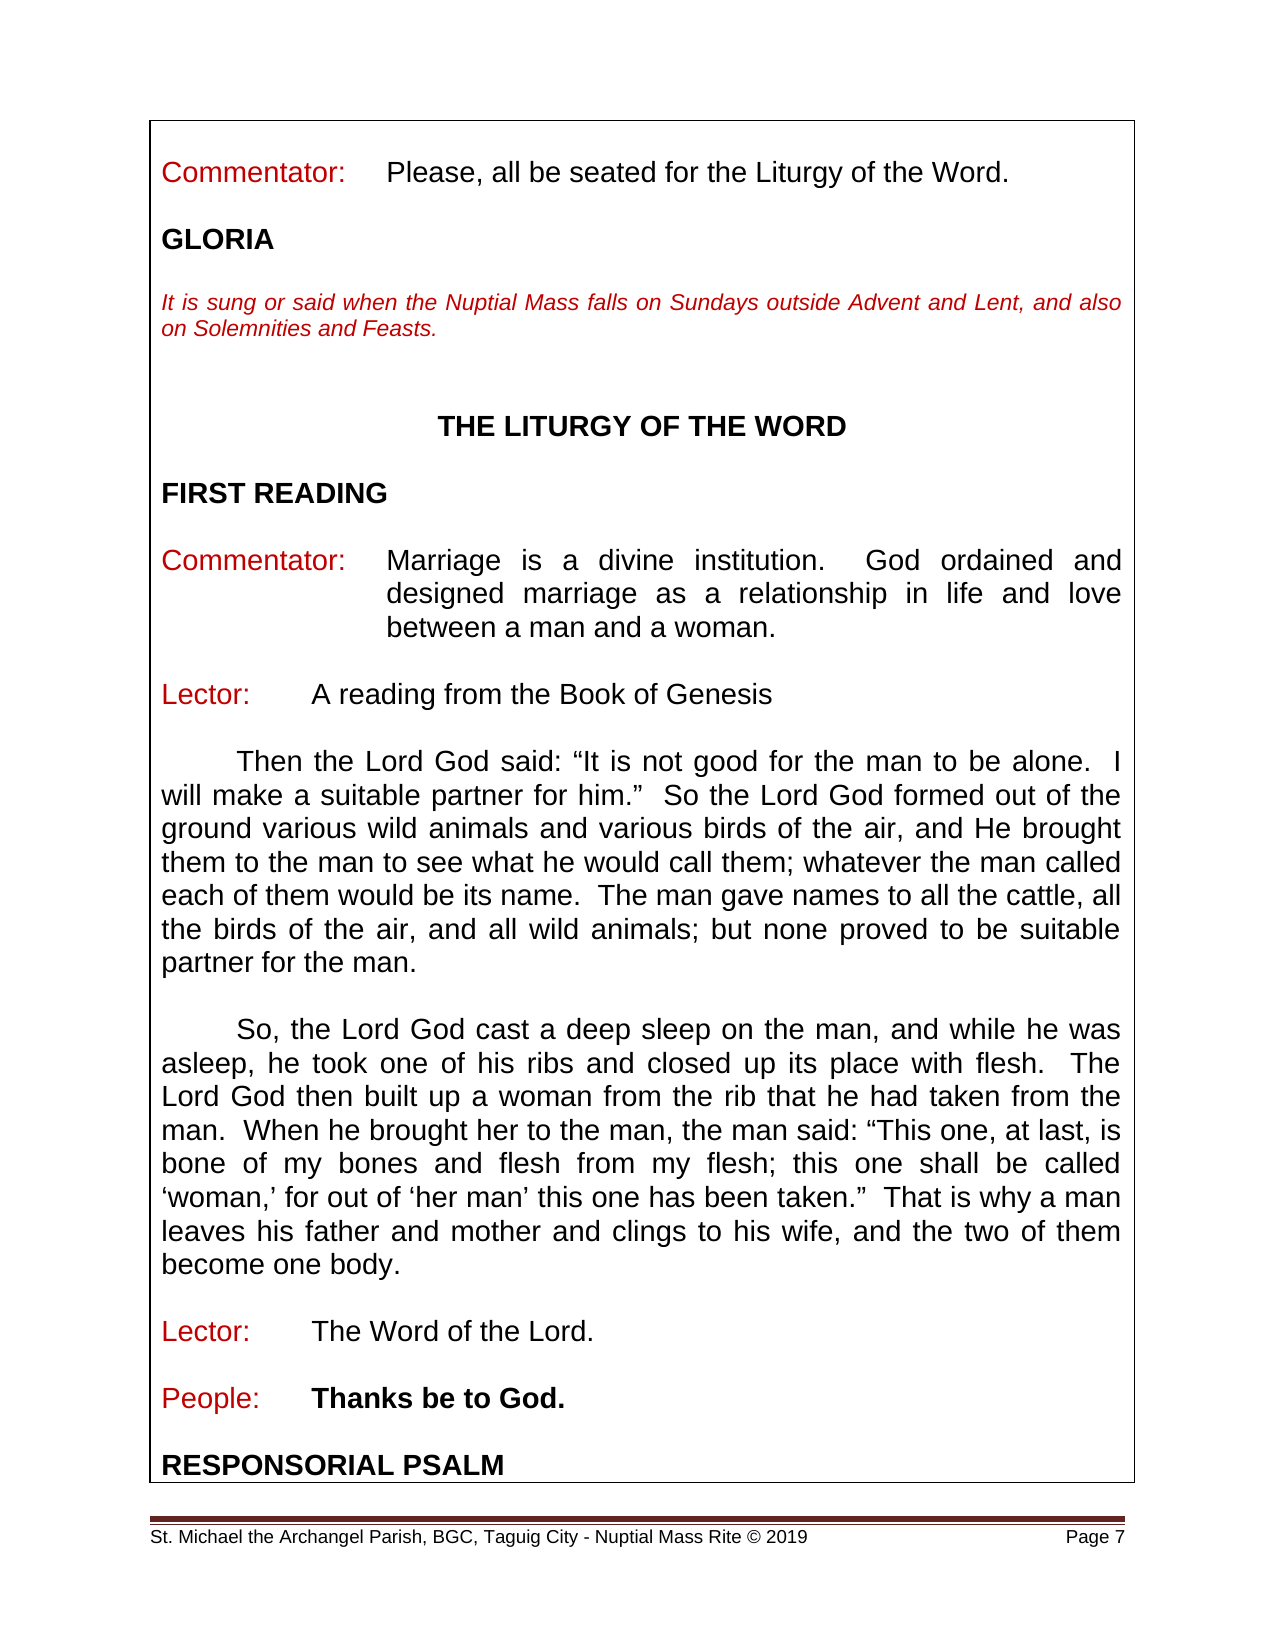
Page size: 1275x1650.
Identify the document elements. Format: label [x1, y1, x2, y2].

table_header [151, 121, 1134, 1482]
